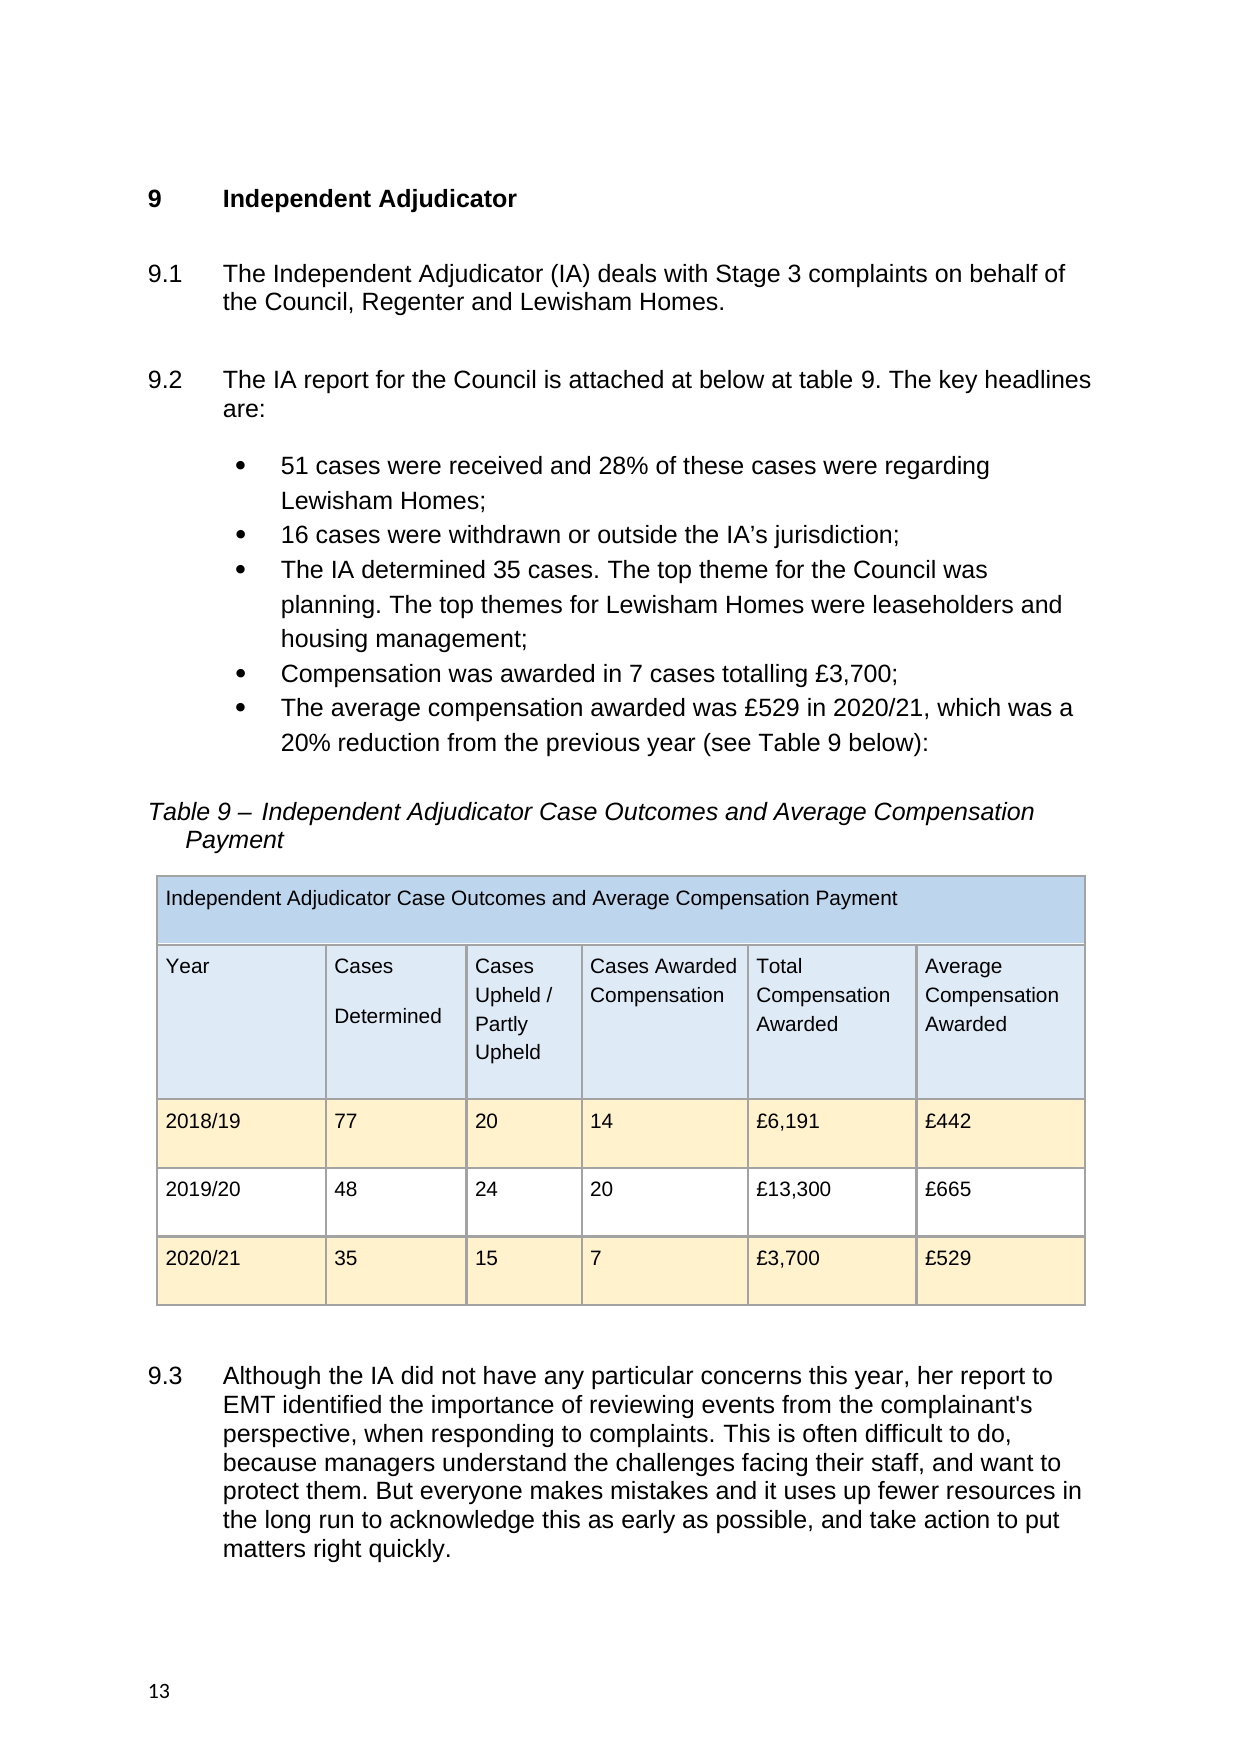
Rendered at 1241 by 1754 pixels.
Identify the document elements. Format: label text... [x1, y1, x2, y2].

list The IA determined 35 cases. The top theme for the Council was planning. The top themes for Lewisham Homes were leaseholders and housing management; [236, 555, 1107, 653]
table_cell 7 [583, 1238, 747, 1304]
subtitle 9 Independent Adjudicator [148, 184, 1107, 213]
table_cell £3,700 [749, 1238, 915, 1304]
table_cell £665 [918, 1169, 1084, 1235]
table_cell 24 [468, 1169, 581, 1235]
text 9.2 The IA report for the Council is attached at below at table 9. The key headlines are: [148, 365, 1107, 423]
table_cell 15 [468, 1238, 581, 1304]
table_cell 77 [327, 1100, 465, 1167]
table_cell £6,191 [749, 1100, 915, 1167]
list 51 cases were received and 28% of these cases were regarding Lewisham Homes; [236, 451, 1107, 515]
text 9.1 The Independent Adjudicator (IA) deals with Stage 3 complaints on behalf of the Council, Regenter and Lewisham Homes. [148, 258, 1107, 316]
table_cell £529 [918, 1238, 1084, 1304]
list Compensation was awarded in 7 cases totalling £3,700; [236, 658, 1107, 687]
table_cell 2019/20 [158, 1169, 325, 1235]
table_cell 2020/21 [158, 1238, 325, 1304]
table_cell Cases Awarded Compensation [583, 946, 747, 1098]
table_cell Average Compensation Awarded [918, 946, 1084, 1098]
list 16 cases were withdrawn or outside the IA’s jurisdiction; [236, 520, 1107, 549]
text 9.3 Although the IA did not have any particular concerns this year, her report to EMT identified the importance of reviewing events from the complainant's perspective, when responding to complaints. This is often difficult to do, because managers understand the challenges facing their staff, and want to protect them. But everyone makes mistakes and it uses up fewer resources in the long run to acknowledge this as early as possible, and take action to put matters right quickly. [148, 1361, 1107, 1563]
table_header Independent Adjudicator Case Outcomes and Average Compensation Payment [158, 877, 1084, 943]
table_cell Total Compensation Awarded [749, 946, 915, 1098]
table_cell 48 [327, 1169, 465, 1235]
table_cell 20 [468, 1100, 581, 1167]
table_cell Cases Determined [327, 946, 465, 1098]
table_cell £442 [918, 1100, 1084, 1167]
table_cell 14 [583, 1100, 747, 1167]
table_cell 20 [583, 1169, 747, 1235]
table_cell Year [158, 946, 325, 1098]
table_cell 2018/19 [158, 1100, 325, 1167]
text Table 9 – Independent Adjudicator Case Outcomes and Average Compensation Payment [148, 797, 1107, 854]
table_cell 35 [327, 1238, 465, 1304]
list The average compensation awarded was £529 in 2020/21, which was a 20% reduction from the previous year (see Table 9 below): [236, 693, 1107, 756]
table_cell £13,300 [749, 1169, 915, 1235]
table_cell Cases Upheld / Partly Upheld [468, 946, 581, 1098]
